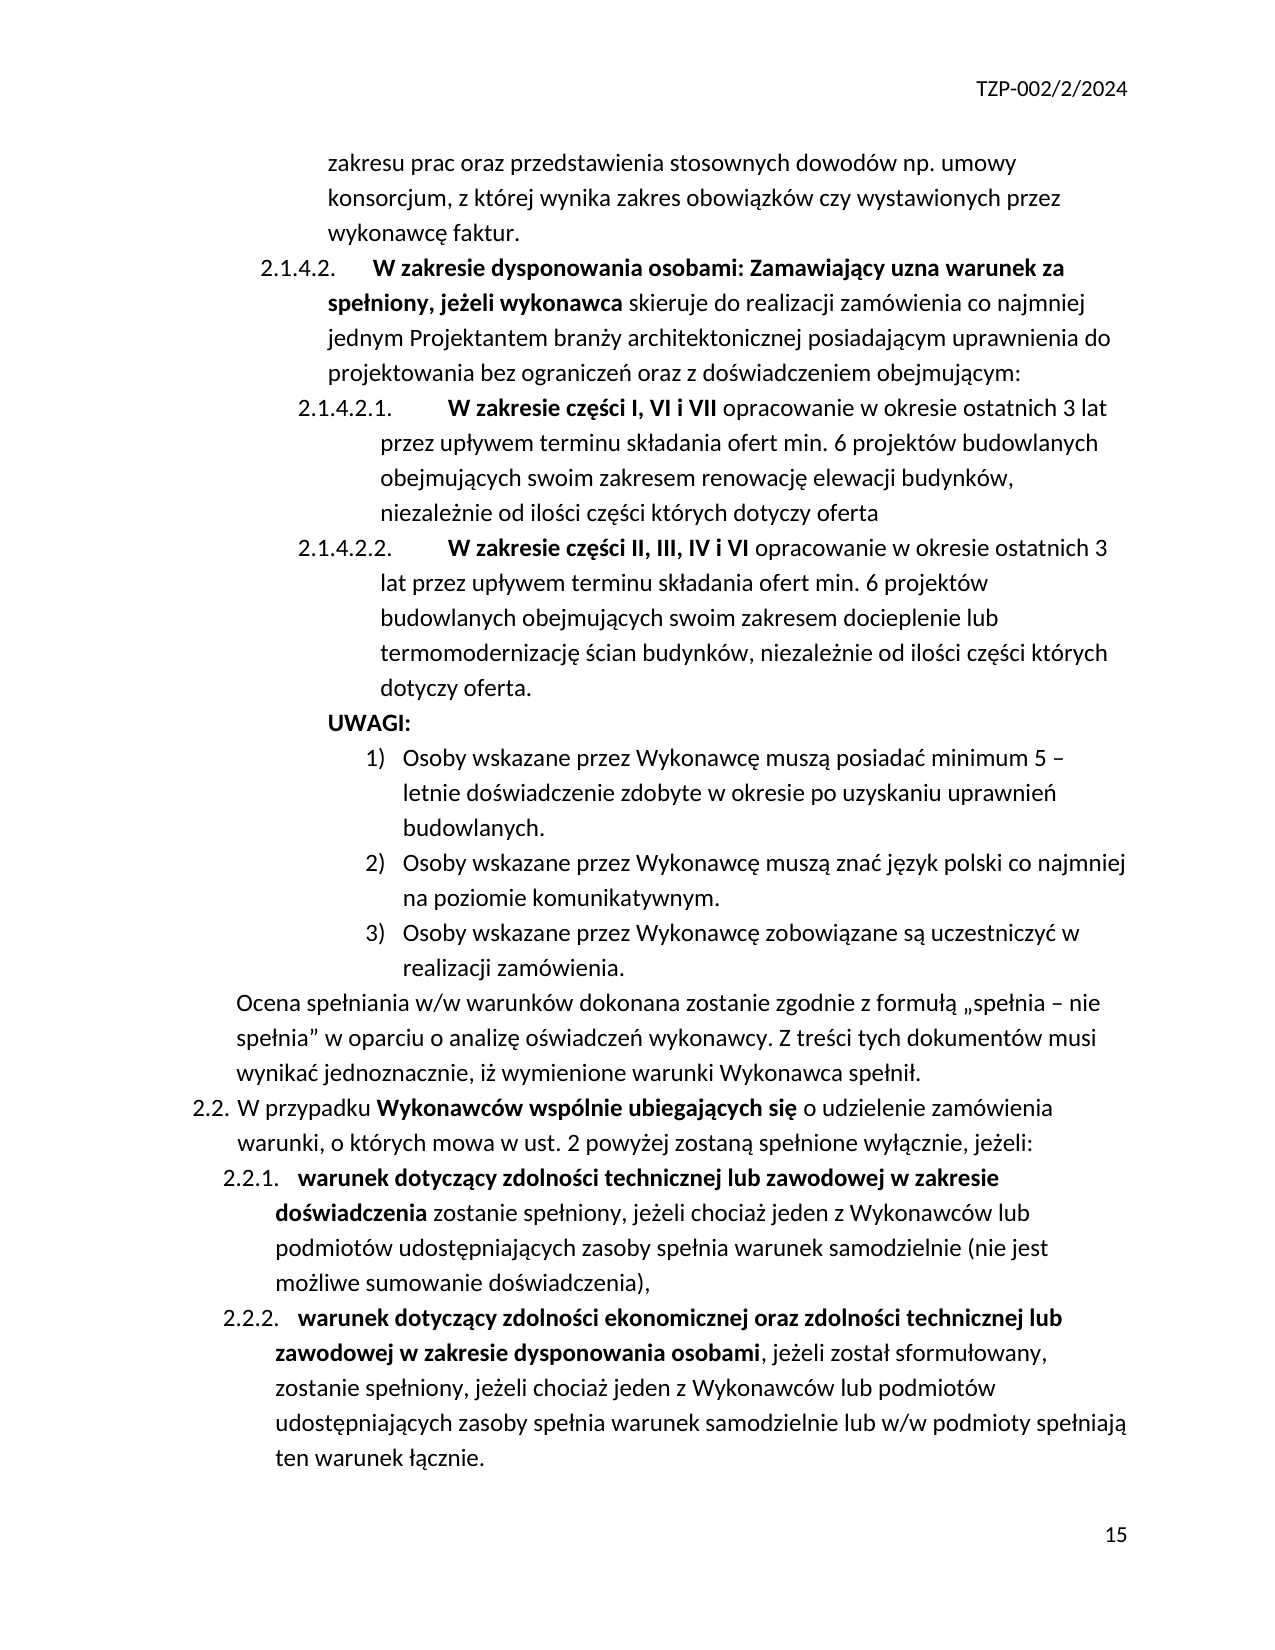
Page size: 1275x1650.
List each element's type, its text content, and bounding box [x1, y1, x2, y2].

list Osoby wskazane przez Wykonawcę zobowiązane są uczestniczyć w realizacji zamówienia. [365, 918, 1127, 983]
list warunek dotyczący zdolności technicznej lub zawodowej w zakresie doświadczenia zostanie spełniony, jeżeli chociaż jeden z Wykonawców lub podmiotów udostępniających zasoby spełnia warunek samodzielnie (nie jest możliwe sumowanie doświadczenia), [223, 1163, 1127, 1298]
list W zakresie części II, III, IV i VI opracowanie w okresie ostatnich 3 lat przez upływem terminu składania ofert min. 6 projektów budowlanych obejmujących swoim zakresem docieplenie lub termomodernizację ścian budynków, niezależnie od ilości części których dotyczy oferta. [298, 533, 1127, 703]
list Ocena spełniania w/w warunków dokonana zostanie zgodnie z formułą „spełnia – nie spełnia” w oparciu o analizę oświadczeń wykonawcy. Z treści tych dokumentów musi wynikać jednoznacznie, iż wymienione warunki Wykonawca spełnił. [236, 988, 1127, 1088]
list warunek dotyczący zdolności ekonomicznej oraz zdolności technicznej lub zawodowej w zakresie dysponowania osobami, jeżeli został sformułowany, zostanie spełniony, jeżeli chociaż jeden z Wykonawców lub podmiotów udostępniających zasoby spełnia warunek samodzielnie lub w/w podmioty spełniają ten warunek łącznie. [223, 1303, 1127, 1473]
list W zakresie części I, VI i VII opracowanie w okresie ostatnich 3 lat przez upływem terminu składania ofert min. 6 projektów budowlanych obejmujących swoim zakresem renowację elewacji budynków, niezależnie od ilości części których dotyczy oferta [298, 393, 1127, 528]
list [328, 148, 1127, 248]
list W przypadku Wykonawców wspólnie ubiegających się o udzielenie zamówienia warunki, o których mowa w ust. 2 powyżej zostaną spełnione wyłącznie, jeżeli: [192, 1093, 1127, 1158]
list UWAGI: [328, 708, 1127, 738]
list Osoby wskazane przez Wykonawcę muszą posiadać minimum 5 – letnie doświadczenie zdobyte w okresie po uzyskaniu uprawnień budowlanych. [365, 743, 1127, 843]
list Osoby wskazane przez Wykonawcę muszą znać język polski co najmniej na poziomie komunikatywnym. [365, 848, 1127, 913]
list W zakresie dysponowania osobami: Zamawiający uzna warunek za spełniony, jeżeli wykonawca skieruje do realizacji zamówienia co najmniej jednym Projektantem branży architektonicznej posiadającym uprawnienia do projektowania bez ograniczeń oraz z doświadczeniem obejmującym: [260, 253, 1127, 388]
